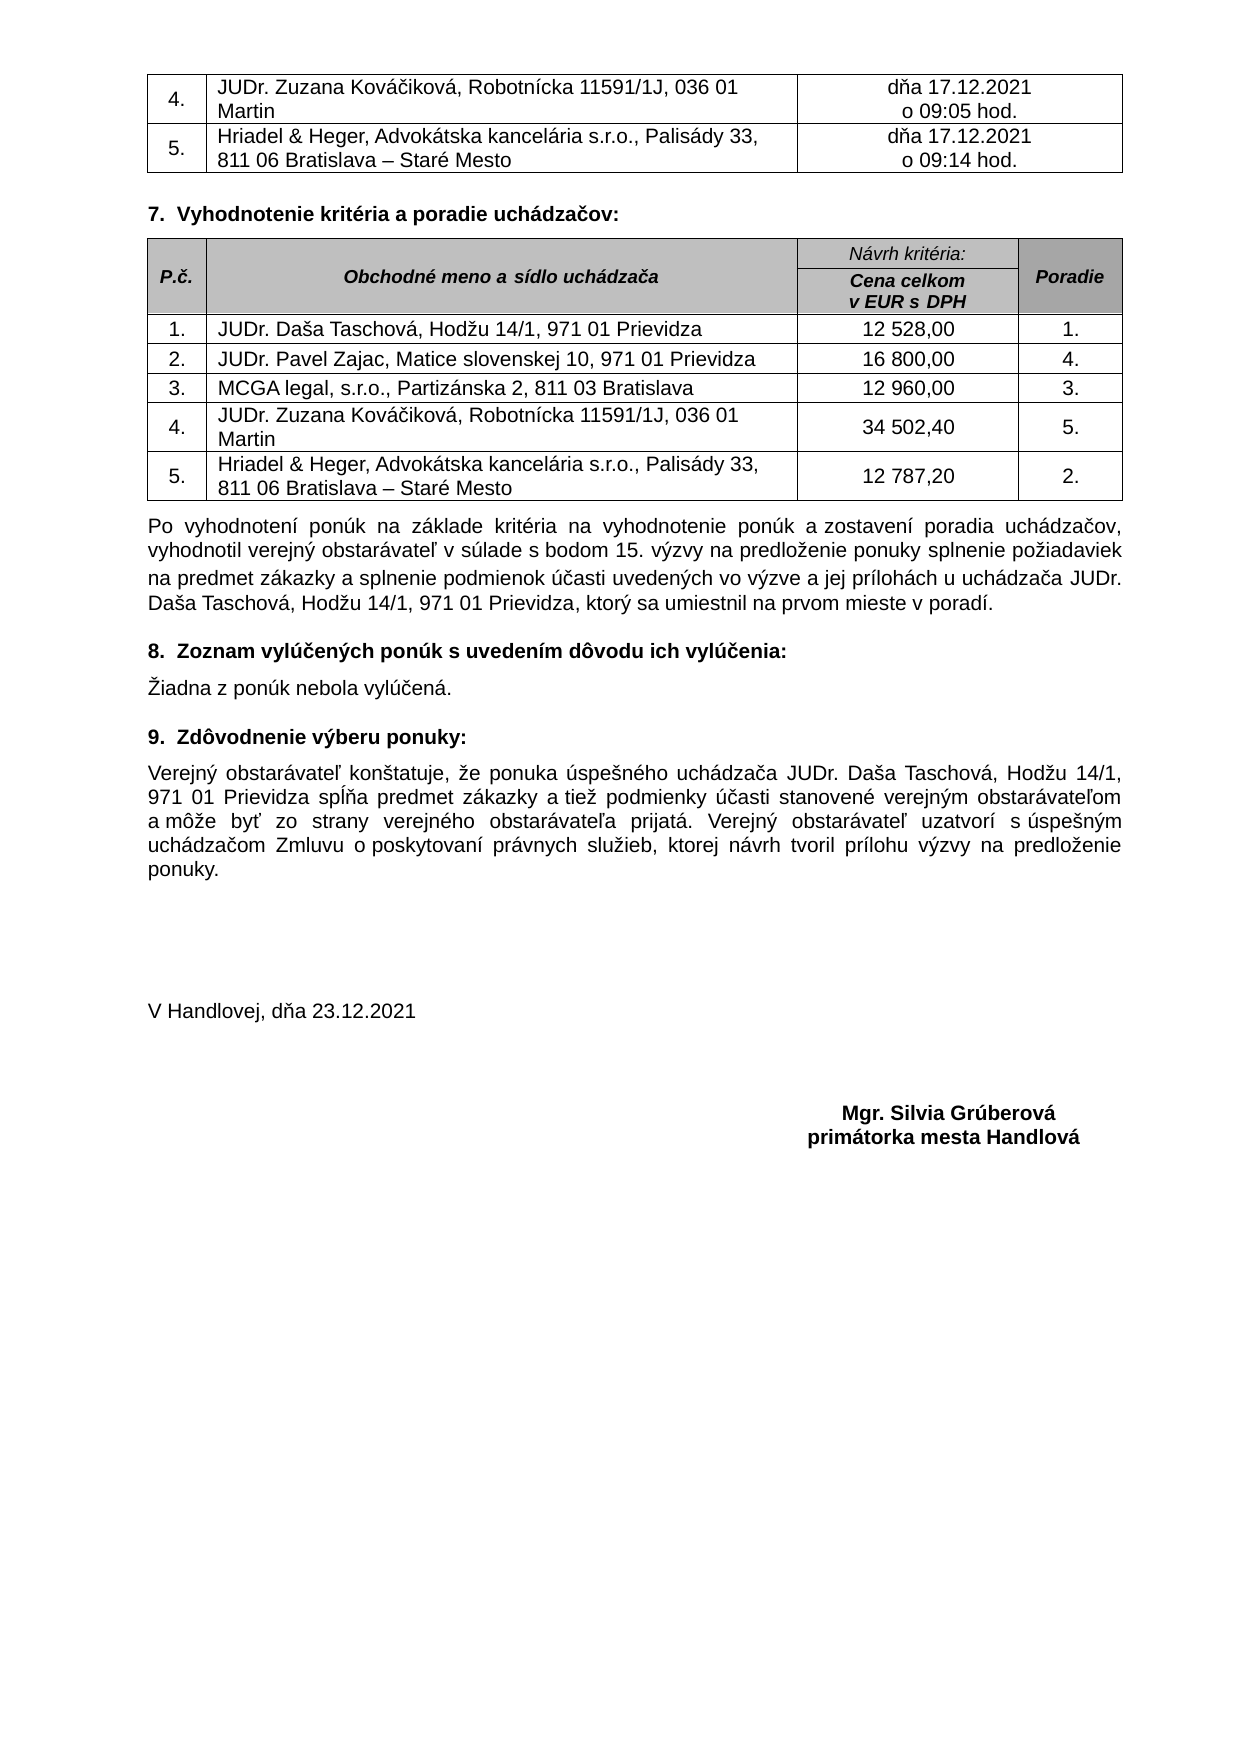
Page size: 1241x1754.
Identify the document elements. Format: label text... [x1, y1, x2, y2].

table_cell 4. [1019, 344, 1122, 373]
table_cell 2. [1019, 452, 1122, 500]
text 8. Zoznam vylúčených ponúk s uvedením dôvodu ich vylúčenia: [148, 639, 1122, 663]
text V Handlovej, dňa 23.12.2021 [148, 998, 1122, 1022]
table_cell dňa 17.12.2021 o 09:14 hod. [798, 124, 1122, 172]
table_cell 4. [148, 403, 206, 451]
table_cell JUDr. Daša Taschová, Hodžu 14/1, 971 01 Prievidza [207, 315, 797, 343]
table_cell 4. [148, 75, 206, 123]
table_cell 3. [1019, 374, 1122, 402]
text 9. Zdôvodnenie výberu ponuky: [148, 725, 1122, 749]
table_cell 3. [148, 374, 206, 402]
table_cell JUDr. Zuzana Kováčiková, Robotnícka 11591/1J, 036 01 Martin [207, 403, 797, 451]
text Mgr. Silvia Grúberová [812, 1101, 1122, 1125]
table_cell JUDr. Zuzana Kováčiková, Robotnícka 11591/1J, 036 01 Martin [207, 75, 797, 123]
table_cell 16 800,00 [798, 344, 1018, 373]
table_cell 12 960,00 [798, 374, 1018, 402]
table_cell dňa 17.12.2021 o 09:05 hod. [798, 75, 1122, 123]
text Žiadna z ponúk nebola vylúčená. [148, 676, 1122, 700]
table_cell Cena celkom v EUR s DPH [798, 269, 1018, 313]
table_header Návrh kritéria: [798, 239, 1018, 268]
table_cell 12 528,00 [798, 315, 1018, 343]
table_cell 1. [148, 315, 206, 343]
table_cell 5. [1019, 403, 1122, 451]
table_header Obchodné meno a sídlo uchádzača [207, 239, 797, 313]
text primátorka mesta Handlová [166, 1125, 1122, 1149]
table_cell 2. [148, 344, 206, 373]
table_cell 5. [148, 452, 206, 500]
table_cell MCGA legal, s.r.o., Partizánska 2, 811 03 Bratislava [207, 374, 797, 402]
text Verejný obstarávateľ konštatuje, že ponuka úspešného uchádzača JUDr. Daša Taschová, Hodžu 14/1, 971 01 Prievidza spĺňa predmet zákazky a tiež podmienky účasti stanovené verejným obstarávateľom a môže byť zo strany verejného obstarávateľa prijatá. Verejný obstarávateľ uzatvorí s úspešným uchádzačom Zmluvu o poskytovaní právnych služieb, ktorej návrh tvoril prílohu výzvy na predloženie ponuky. [148, 761, 1122, 881]
table_header P.č. [148, 239, 206, 313]
table_cell 12 787,20 [798, 452, 1018, 500]
table_cell Hriadel & Heger, Advokátska kancelária s.r.o., Palisády 33, 811 06 Bratislava – Staré Mesto [207, 452, 797, 500]
table_cell 1. [1019, 315, 1122, 343]
table_cell Hriadel & Heger, Advokátska kancelária s.r.o., Palisády 33, 811 06 Bratislava – Staré Mesto [207, 124, 797, 172]
text Po vyhodnotení ponúk na základe kritéria na vyhodnotenie ponúk a zostavení poradia uchádzačov, vyhodnotil verejný obstarávateľ v súlade s bodom 15. výzvy na predloženie ponuky splnenie požiadaviek na predmet zákazky a splnenie podmienok účasti uvedených vo výzve a jej prílohách u uchádzača JUDr. Daša Taschová, Hodžu 14/1, 971 01 Prievidza, ktorý sa umiestnil na prvom mieste v poradí. [148, 514, 1122, 614]
text 7. Vyhodnotenie kritéria a poradie uchádzačov: [148, 202, 1122, 226]
table_header Poradie [1019, 239, 1122, 313]
table_cell JUDr. Pavel Zajac, Matice slovenskej 10, 971 01 Prievidza [207, 344, 797, 373]
table_cell 34 502,40 [798, 403, 1018, 451]
table_cell 5. [148, 124, 206, 172]
